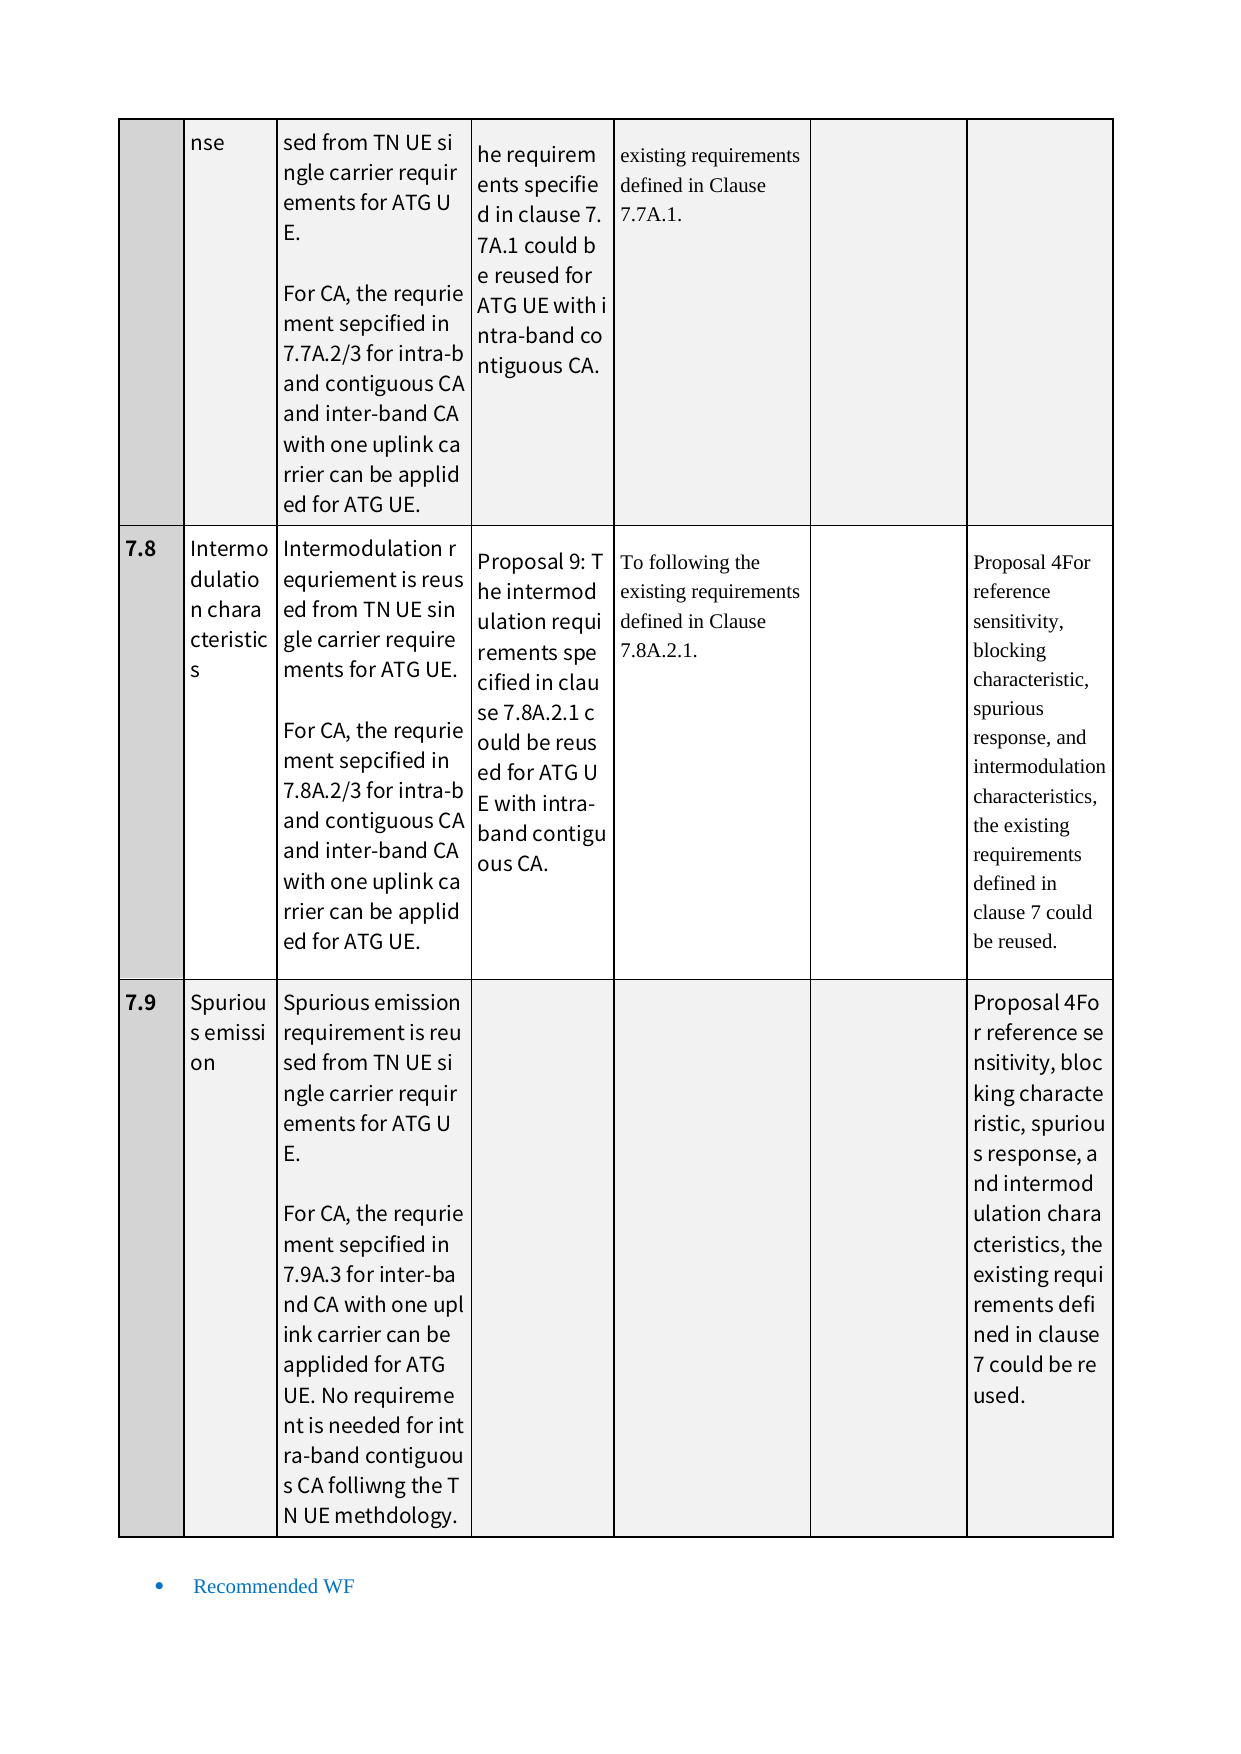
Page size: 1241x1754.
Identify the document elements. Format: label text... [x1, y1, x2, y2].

table_cell To following the existing requirements defined in Clause 7.8A.2.1. [615, 526, 810, 978]
table_cell 7.7 [120, 120, 183, 525]
table_cell Intermodulation characteristics [185, 526, 276, 978]
table_cell 7.9 [120, 980, 183, 1536]
table_cell [968, 120, 1112, 525]
table_cell Proposal 9: The intermodulation requirements specified in clause 7.8A.2.1 could be reused for ATG UE with intra-band contiguous CA. [472, 526, 613, 978]
table_cell Intermodulation requriement is reused from TN UE single carrier requirements for ATG UE. For CA, the requriement sepcified in 7.8A.2/3 for intra-band contiguous CA and inter-band CA with one uplink carrier can be applided for ATG UE. [278, 526, 471, 978]
table_cell Spurious emission requirement is reused from TN UE single carrier requirements for ATG UE. For CA, the requriement sepcified in 7.9A.3 for inter-band CA with one uplink carrier can be applided for ATG UE. No requirement is needed for intra-band contiguous CA folliwng the TN UE methdology. [278, 980, 471, 1536]
table_cell [472, 980, 613, 1536]
table_cell [811, 120, 966, 525]
table_cell [811, 980, 966, 1536]
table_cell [615, 120, 810, 525]
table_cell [278, 120, 471, 525]
table_cell Spurious emission [185, 980, 276, 1536]
table_cell [615, 980, 810, 1536]
table_cell Spurious response [185, 120, 276, 525]
table_cell 7.8 [120, 526, 183, 978]
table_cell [472, 120, 613, 525]
table_cell [811, 526, 966, 978]
list Recommended WF [156, 1574, 1122, 1598]
